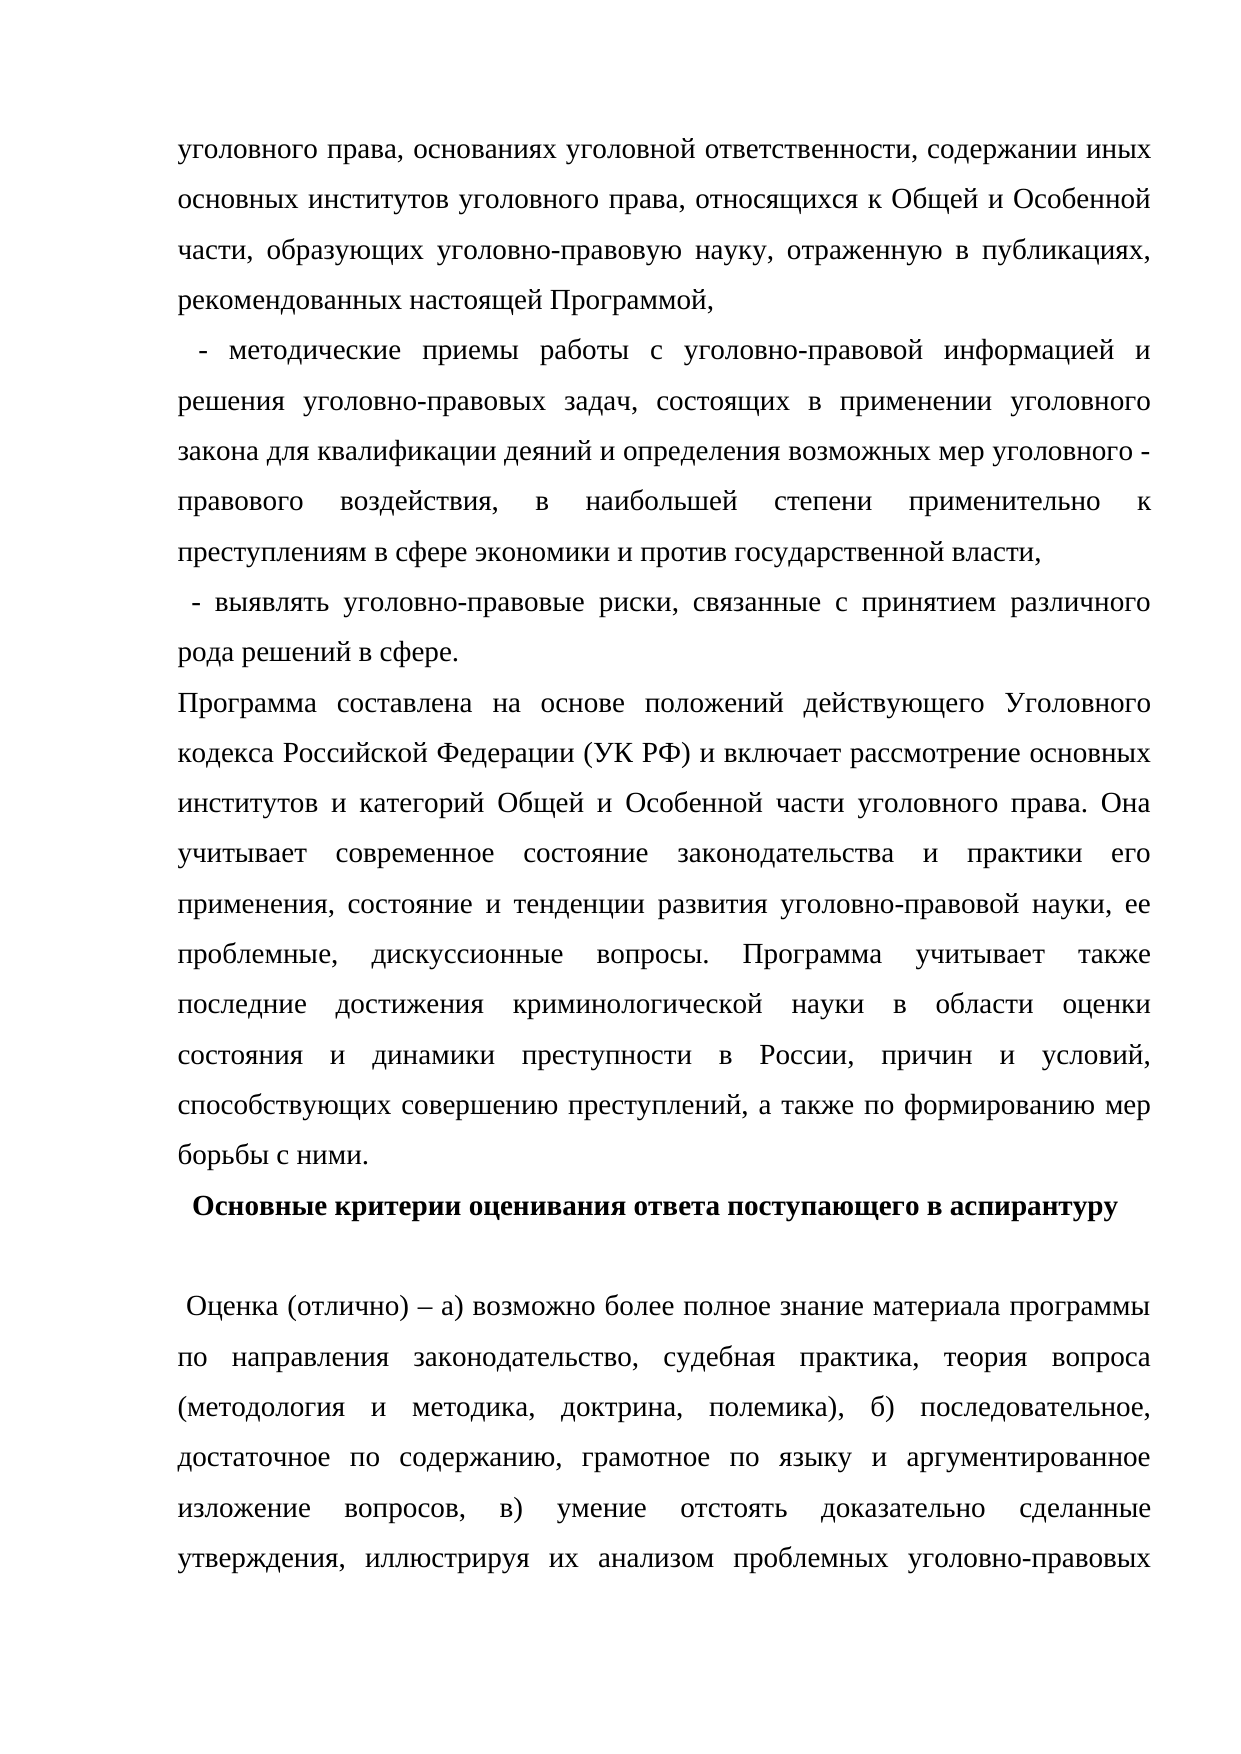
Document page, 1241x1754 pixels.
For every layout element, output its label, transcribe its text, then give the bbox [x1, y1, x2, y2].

text - выявлять уголовно-правовые риски, связанные с принятием различного рода решений в сфере. [177, 584, 1152, 668]
text Программа составлена на основе положений действующего Уголовного кодекса Российской Федерации (УК РФ) и включает рассмотрение основных институтов и категорий Общей и Особенной части уголовного права. Она учитывает современное состояние законодательства и практики его применения, состояние и тенденции развития уголовно-правовой науки, ее проблемные, дискуссионные вопросы. Программа учитывает также последние достижения криминологической науки в области оценки состояния и динамики преступности в России, причин и условий, способствующих совершению преступлений, а также по формированию мер борьбы с ними. [177, 685, 1152, 1171]
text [177, 131, 1152, 316]
text Основные критерии оценивания ответа поступающего в аспирантуру [177, 1188, 1152, 1221]
text - методические приемы работы с уголовно-правовой информацией и решения уголовно-правовых задач, состоящих в применении уголовного закона для квалификации деяний и определения возможных мер уголовного -правового воздействия, в наибольшей степени применительно к преступлениям в сфере экономики и против государственной власти, [177, 332, 1152, 567]
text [177, 1288, 1152, 1573]
